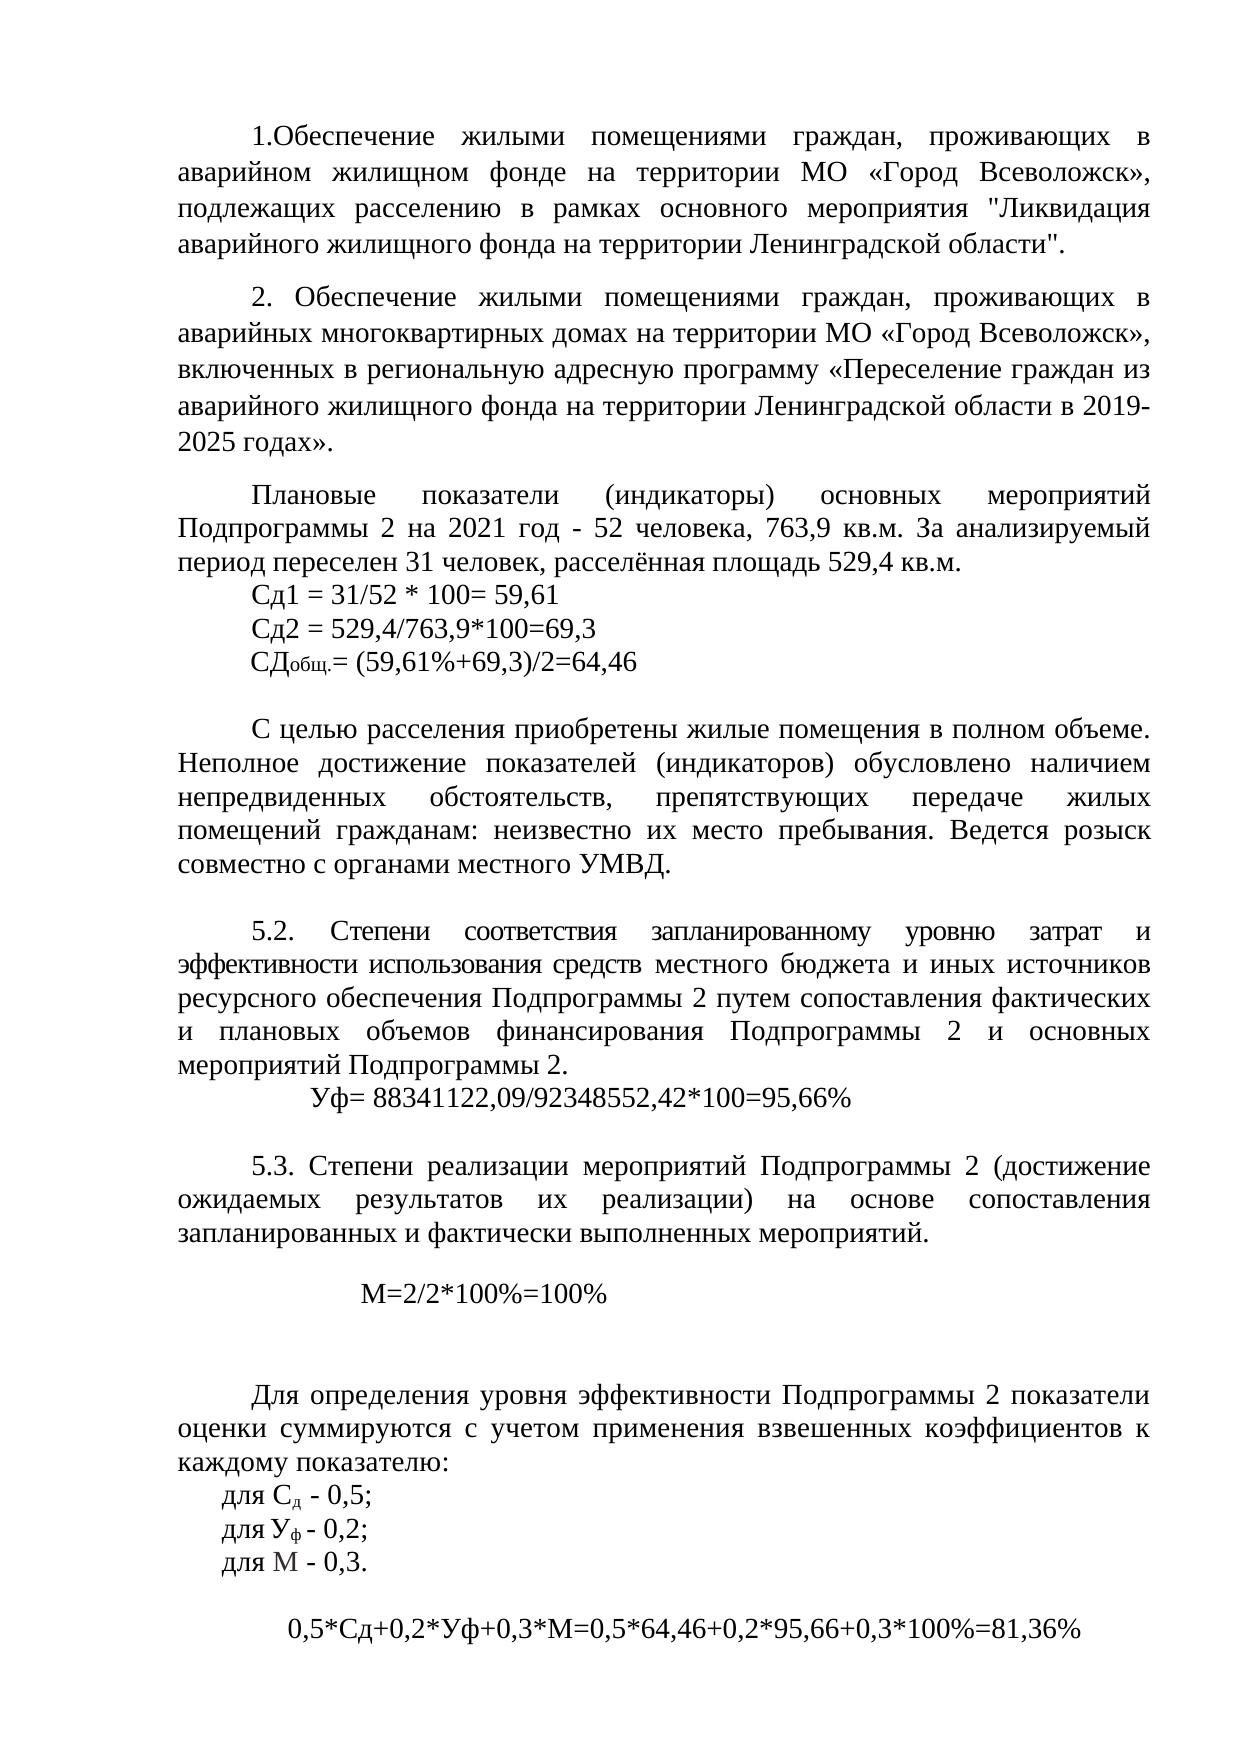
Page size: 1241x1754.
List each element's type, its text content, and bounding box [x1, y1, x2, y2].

text Для определения уровня эффективности Подпрограммы 2 показатели оценки суммируются с учетом применения взвешенных коэффициентов к каждому показателю: [177, 1377, 1152, 1477]
text 2. Обеспечение жилыми помещениями граждан, проживающих в аварийных многоквартирных домах на территории МО «Город Всеволожск», включенных в региональную адресную программу «Переселение граждан из аварийного жилищного фонда на территории Ленинградской области в 2019-2025 годах». [177, 279, 1152, 457]
text 1.Обеспечение жилыми помещениями граждан, проживающих в аварийном жилищном фонде на территории МО «Город Всеволожск», подлежащих расселению в рамках основного мероприятия "Ликвидация аварийного жилищного фонда на территории Ленинградской области". [177, 118, 1152, 260]
text 0,5*Сд+0,2*Уф+0,3*М=0,5*64,46+0,2*95,66+0,3*100%=81,36% [177, 1612, 1152, 1645]
text М=2/2*100%=100% [177, 1276, 1152, 1310]
text 5.2. Степени соответствия запланированному уровню затрат и эффективности использования средств местного бюджета и иных источников ресурсного обеспечения Подпрограммы 2 путем сопоставления фактических и плановых объемов финансирования Подпрограммы 2 и основных мероприятий Подпрограммы 2. [177, 913, 1152, 1081]
text для Уф - 0,2; [177, 1511, 1152, 1544]
text Сд1 = 31/52 * 100= 59,61 [177, 577, 1152, 611]
text 5.3. Степени реализации мероприятий Подпрограммы 2 (достижение ожидаемых результатов их реализации) на основе сопоставления запланированных и фактически выполненных мероприятий. [177, 1148, 1152, 1248]
text Плановые показатели (индикаторы) основных мероприятий Подпрограммы 2 на 2021 год - 52 человека, 763,9 кв.м. За анализируемый период переселен 31 человек, расселённая площадь 529,4 кв.м. [177, 477, 1152, 577]
text Уф= 88341122,09/92348552,42*100=95,66% [177, 1081, 1152, 1114]
text СДобщ.= (59,61%+69,3)/2=64,46 [177, 644, 1152, 678]
text для М - 0,3. [177, 1544, 1152, 1578]
text Сд2 = 529,4/763,9*100=69,3 [177, 611, 1152, 644]
text С целью расселения приобретены жилые помещения в полном объеме. Неполное достижение показателей (индикаторов) обусловлено наличием непредвиденных обстоятельств, препятствующих передаче жилых помещений гражданам: неизвестно их место пребывания. Ведется розыск совместно с органами местного УМВД. [177, 712, 1152, 879]
text для Сд - 0,5; [177, 1477, 1152, 1511]
